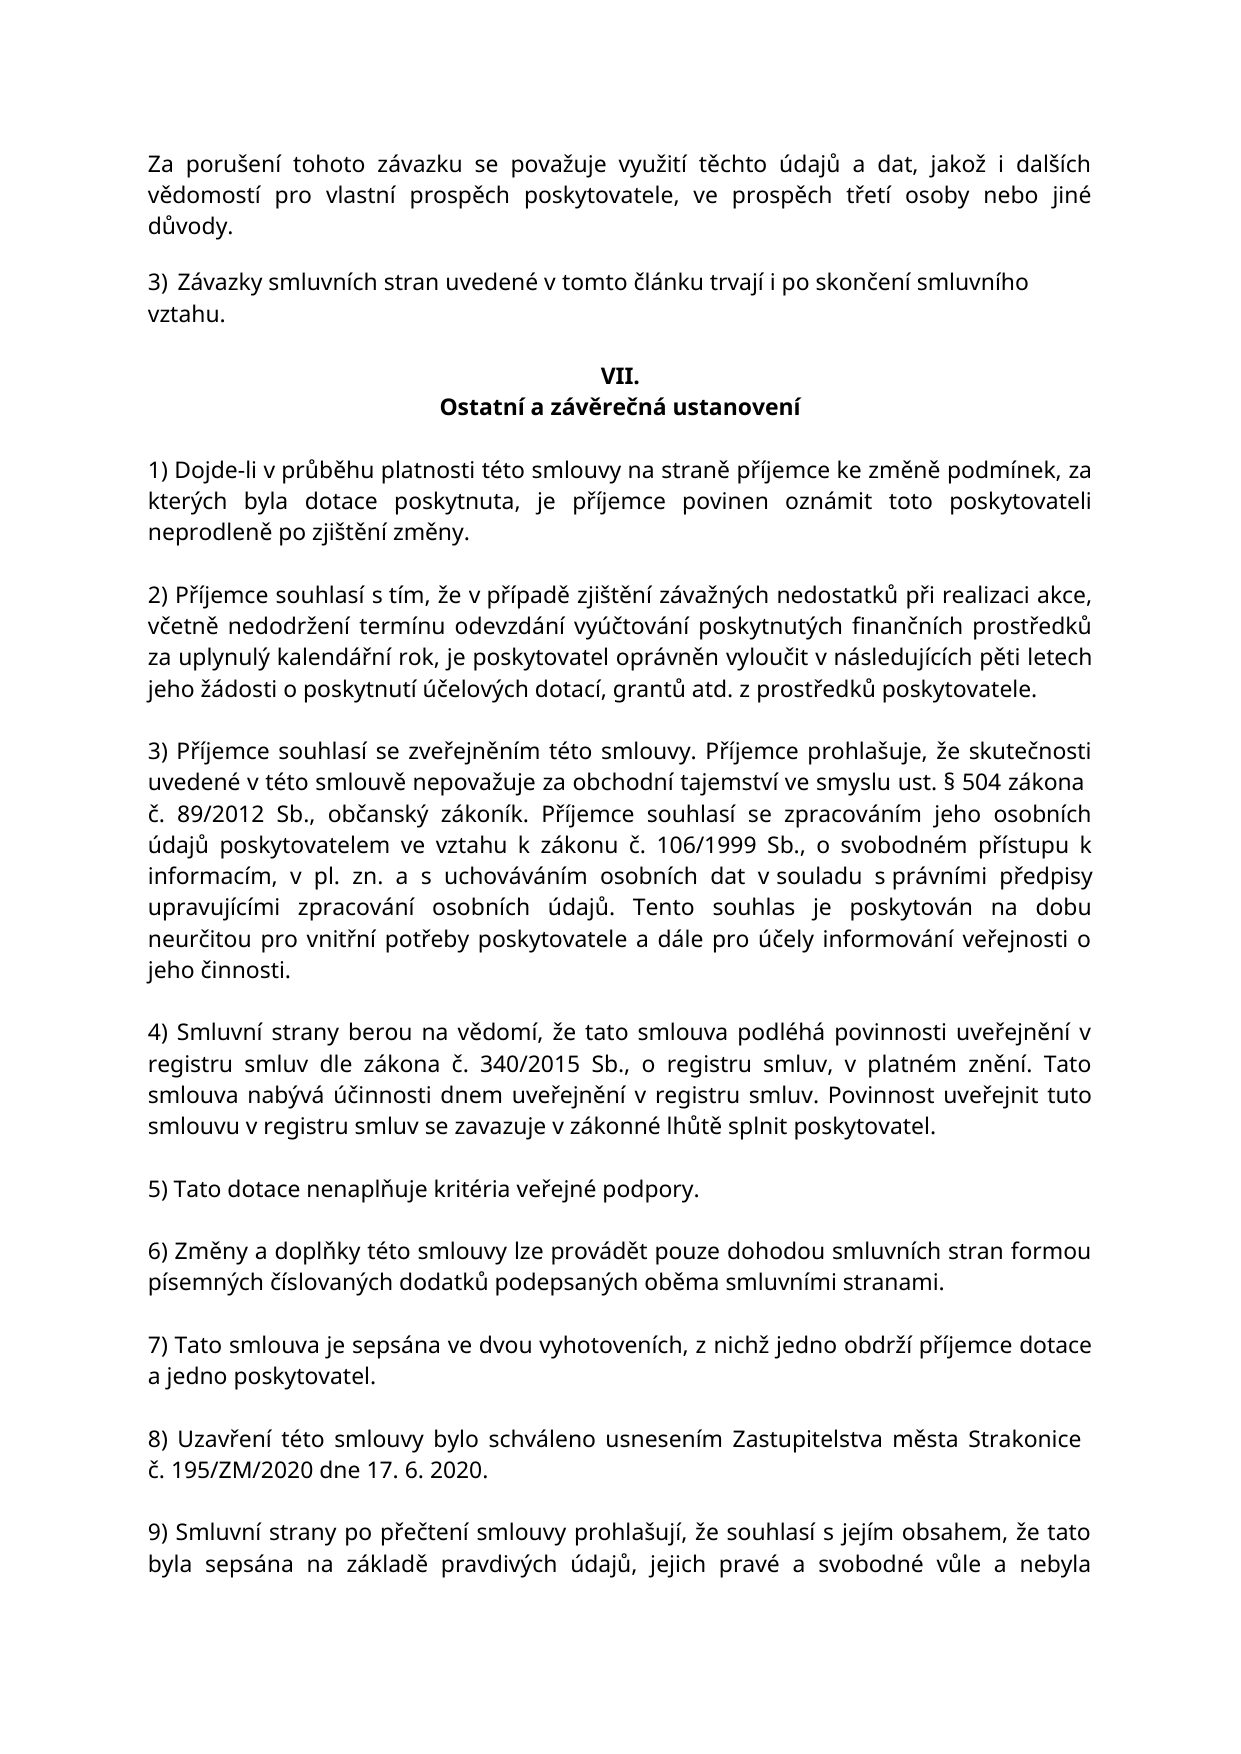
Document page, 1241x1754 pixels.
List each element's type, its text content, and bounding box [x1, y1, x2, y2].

text 4) Smluvní strany berou na vědomí, že tato smlouva podléhá povinnosti uveřejnění v registru smluv dle zákona č. 340/2015 Sb., o registru smluv, v platném znění. Tato smlouva nabývá účinnosti dnem uveřejnění v registru smluv. Povinnost uveřejnit tuto smlouvu v registru smluv se zavazuje v zákonné lhůtě splnit poskytovatel. [148, 1016, 1093, 1141]
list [148, 148, 1093, 241]
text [148, 1516, 1093, 1579]
text 2) Příjemce souhlasí s tím, že v případě zjištění závažných nedostatků při realizaci akce, včetně nedodržení termínu odevzdání vyúčtování poskytnutých finančních prostředků za uplynulý kalendářní rok, je poskytovatel oprávněn vyloučit v následujících pěti letech jeho žádosti o poskytnutí účelových dotací, grantů atd. z prostředků poskytovatele. [148, 579, 1093, 704]
text VII. [148, 360, 1093, 391]
text 7) Tato smlouva je sepsána ve dvou vyhotoveních, z nichž jedno obdrží příjemce dotace a jedno poskytovatel. [148, 1329, 1093, 1391]
text 6) Změny a doplňky této smlouvy lze provádět pouze dohodou smluvních stran formou písemných číslovaných dodatků podepsaných oběma smluvními stranami. [148, 1235, 1093, 1298]
list Závazky smluvních stran uvedené v tomto článku trvají i po skončení smluvního vztahu. [148, 266, 1093, 329]
text 3) Příjemce souhlasí se zveřejněním této smlouvy. Příjemce prohlašuje, že skutečnosti uvedené v této smlouvě nepovažuje za obchodní tajemství ve smyslu ust. § 504 zákona č. 89/2012 Sb., občanský zákoník. Příjemce souhlasí se zpracováním jeho osobních údajů poskytovatelem ve vztahu k zákonu č. 106/1999 Sb., o svobodném přístupu k informacím, v pl. zn. a s uchováváním osobních dat v souladu s právními předpisy upravujícími zpracování osobních údajů. Tento souhlas je poskytován na dobu neurčitou pro vnitřní potřeby poskytovatele a dále pro účely informování veřejnosti o jeho činnosti. [148, 735, 1093, 985]
text 8) Uzavření této smlouvy bylo schváleno usnesením Zastupitelstva města Strakonice č. 195/ZM/2020 dne 17. 6. 2020. [148, 1423, 1093, 1485]
subtitle Ostatní a závěrečná ustanovení [148, 391, 1093, 423]
text 1) Dojde-li v průběhu platnosti této smlouvy na straně příjemce ke změně podmínek, za kterých byla dotace poskytnuta, je příjemce povinen oznámit toto poskytovateli neprodleně po zjištění změny. [148, 454, 1093, 548]
text 5) Tato dotace nenaplňuje kritéria veřejné podpory. [148, 1173, 1093, 1204]
